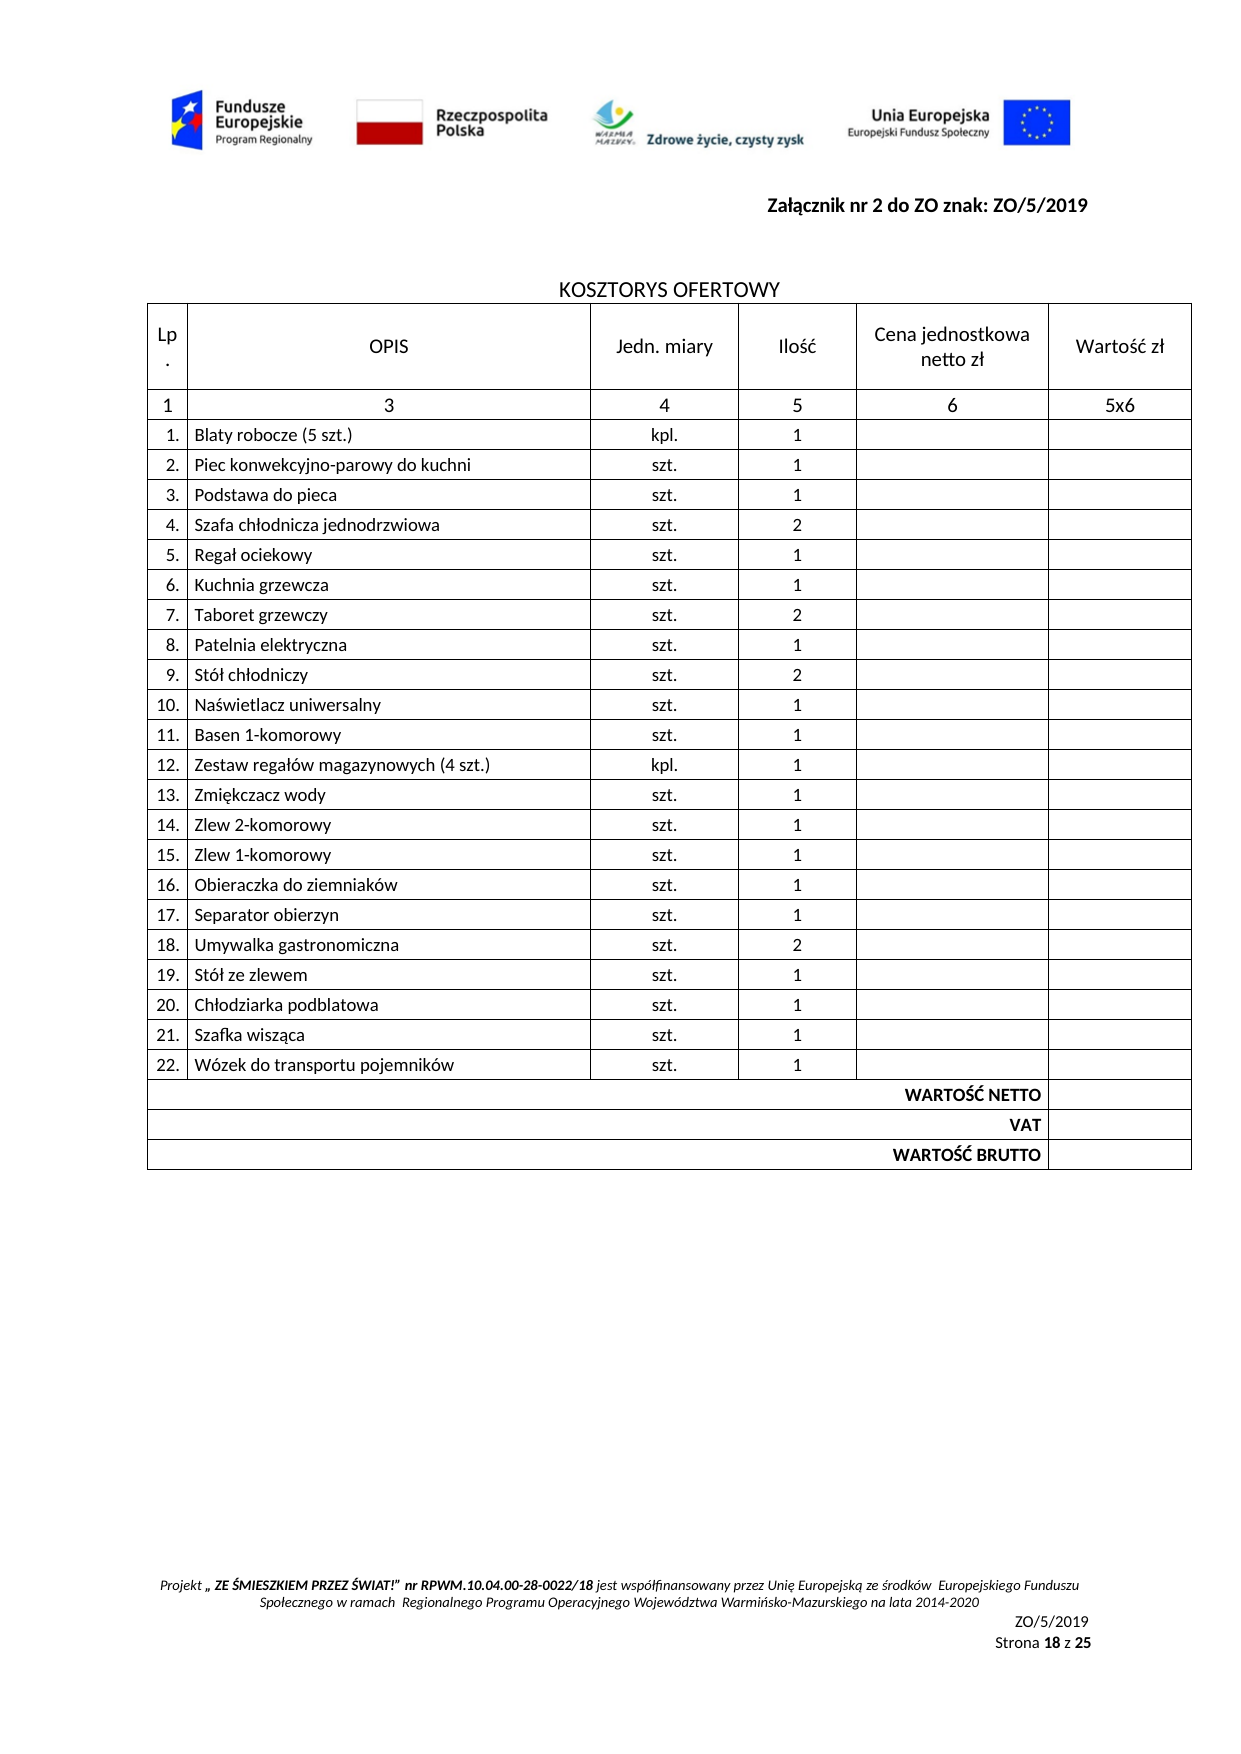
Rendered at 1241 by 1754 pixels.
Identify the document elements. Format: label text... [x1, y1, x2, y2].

table_cell 5 [739, 390, 856, 419]
table_cell szt. [591, 1020, 738, 1049]
table_cell 2 [739, 510, 856, 539]
table_cell [1049, 1140, 1191, 1169]
table_cell Jedn. miary [591, 304, 738, 389]
table_cell 1 [739, 900, 856, 929]
table_cell 1. [148, 420, 187, 449]
table_cell [1049, 870, 1191, 899]
table_cell 3. [148, 480, 187, 509]
table_cell 1 [739, 420, 856, 449]
table_cell szt. [591, 540, 738, 569]
table_cell szt. [591, 840, 738, 869]
table_cell szt. [591, 690, 738, 719]
table_cell 1 [739, 1020, 856, 1049]
table_cell [1049, 570, 1191, 599]
table_cell szt. [591, 480, 738, 509]
table_cell 16. [148, 870, 187, 899]
table_cell [1049, 1050, 1191, 1079]
table_cell 17. [148, 900, 187, 929]
table_cell 21. [148, 1020, 187, 1049]
table_cell 4. [148, 510, 187, 539]
table_cell 20. [148, 990, 187, 1019]
table_cell 6. [148, 570, 187, 599]
table_cell 2 [739, 600, 856, 629]
table_cell 1 [739, 720, 856, 749]
table_cell szt. [591, 780, 738, 809]
table_cell [857, 540, 1048, 569]
table_cell 12. [148, 750, 187, 779]
table_cell 1 [739, 750, 856, 779]
table_cell WARTOŚĆ BRUTTO [148, 1140, 1048, 1169]
table_cell [857, 1020, 1048, 1049]
table_cell Piec konwekcyjno-parowy do kuchni [188, 450, 590, 479]
table_cell [857, 720, 1048, 749]
picture [147, 73, 1092, 164]
table_cell [1049, 540, 1191, 569]
table_cell OPIS [188, 304, 590, 389]
table_cell 6 [857, 390, 1048, 419]
table_cell [1049, 750, 1191, 779]
table_cell [1049, 510, 1191, 539]
table_cell 1 [739, 480, 856, 509]
table_cell [857, 630, 1048, 659]
table_cell [857, 450, 1048, 479]
table_cell VAT [148, 1110, 1048, 1139]
table_cell [857, 1050, 1048, 1079]
table_cell [857, 570, 1048, 599]
table_cell [1049, 960, 1191, 989]
table_cell 11. [148, 720, 187, 749]
table_cell [857, 750, 1048, 779]
table_cell kpl. [591, 750, 738, 779]
table_cell Lp. [148, 304, 187, 389]
table_cell [1049, 900, 1191, 929]
table_cell szt. [591, 990, 738, 1019]
table_cell [857, 480, 1048, 509]
table_cell Blaty robocze (5 szt.) [188, 420, 590, 449]
table_cell Zlew 2-komorowy [188, 810, 590, 839]
table_cell szt. [591, 810, 738, 839]
table_cell [857, 870, 1048, 899]
table_cell 1 [739, 990, 856, 1019]
table_cell [1049, 810, 1191, 839]
table_cell Regał ociekowy [188, 540, 590, 569]
table_cell [1049, 990, 1191, 1019]
table_cell [857, 960, 1048, 989]
table_cell Zlew 1-komorowy [188, 840, 590, 869]
table_cell Taboret grzewczy [188, 600, 590, 629]
table_cell [1049, 1020, 1191, 1049]
table_cell Separator obierzyn [188, 900, 590, 929]
table_cell kpl. [591, 420, 738, 449]
table_cell 15. [148, 840, 187, 869]
table_cell Naświetlacz uniwersalny [188, 690, 590, 719]
table_cell [1049, 480, 1191, 509]
table_cell szt. [591, 510, 738, 539]
table_cell Umywalka gastronomiczna [188, 930, 590, 959]
table_cell szt. [591, 1050, 738, 1079]
table_cell 22. [148, 1050, 187, 1079]
table_cell 18. [148, 930, 187, 959]
table_cell Patelnia elektryczna [188, 630, 590, 659]
table_cell szt. [591, 630, 738, 659]
table_cell 2 [739, 660, 856, 689]
table_cell [1049, 420, 1191, 449]
table_cell Basen 1-komorowy [188, 720, 590, 749]
table_cell szt. [591, 900, 738, 929]
table_cell [1049, 840, 1191, 869]
table_cell [1049, 600, 1191, 629]
table_cell 1 [739, 1050, 856, 1079]
table_cell 2. [148, 450, 187, 479]
table_cell [1049, 450, 1191, 479]
table_cell Zmiękczacz wody [188, 780, 590, 809]
table_cell [1049, 690, 1191, 719]
table_cell szt. [591, 450, 738, 479]
table_cell 13. [148, 780, 187, 809]
table_cell [857, 600, 1048, 629]
table_cell [1049, 1080, 1191, 1109]
table_cell Cena jednostkowa netto zł [857, 304, 1048, 389]
table_cell szt. [591, 570, 738, 599]
table_cell [857, 810, 1048, 839]
table_cell 3 [188, 390, 590, 419]
table_cell 1 [739, 960, 856, 989]
table_cell 8. [148, 630, 187, 659]
table_cell 1 [148, 390, 187, 419]
table_cell 1 [739, 840, 856, 869]
table_cell [1049, 660, 1191, 689]
table_header KOSZTORYS OFERTOWY [148, 273, 1191, 303]
table_cell szt. [591, 600, 738, 629]
table_cell 2 [739, 930, 856, 959]
table_cell Podstawa do pieca [188, 480, 590, 509]
table_cell 1 [739, 450, 856, 479]
table_cell 1 [739, 690, 856, 719]
table_cell Chłodziarka podblatowa [188, 990, 590, 1019]
table_cell szt. [591, 720, 738, 749]
table_cell szt. [591, 660, 738, 689]
table_cell [857, 990, 1048, 1019]
text Załącznik nr 2 do ZO znak: ZO/5/2019 [502, 192, 1092, 217]
table_cell 7. [148, 600, 187, 629]
table_cell [1049, 630, 1191, 659]
table_cell szt. [591, 930, 738, 959]
table_cell Stół chłodniczy [188, 660, 590, 689]
table_cell [1049, 780, 1191, 809]
table_cell 19. [148, 960, 187, 989]
table_cell 10. [148, 690, 187, 719]
table_cell 1 [739, 780, 856, 809]
table_cell 1 [739, 810, 856, 839]
table_cell Zestaw regałów magazynowych (4 szt.) [188, 750, 590, 779]
table_cell 14. [148, 810, 187, 839]
table_cell [857, 660, 1048, 689]
table_cell [857, 690, 1048, 719]
table_cell WARTOŚĆ NETTO [148, 1080, 1048, 1109]
table_cell [857, 420, 1048, 449]
table_cell [1049, 1110, 1191, 1139]
table_cell Wartość zł [1049, 304, 1191, 389]
table_cell Obieraczka do ziemniaków [188, 870, 590, 899]
table_cell [857, 510, 1048, 539]
table_cell Wózek do transportu pojemników [188, 1050, 590, 1079]
table_cell Szafka wisząca [188, 1020, 590, 1049]
table_cell [857, 930, 1048, 959]
table_cell [857, 840, 1048, 869]
table_cell [1049, 930, 1191, 959]
table_cell szt. [591, 870, 738, 899]
table_cell 1 [739, 540, 856, 569]
table_cell 1 [739, 630, 856, 659]
table_cell Stół ze zlewem [188, 960, 590, 989]
table_cell 9. [148, 660, 187, 689]
table_cell Szafa chłodnicza jednodrzwiowa [188, 510, 590, 539]
table_cell Ilość [739, 304, 856, 389]
table_cell 5x6 [1049, 390, 1191, 419]
table_cell szt. [591, 960, 738, 989]
table_cell [1049, 720, 1191, 749]
table_cell [857, 780, 1048, 809]
table_cell 5. [148, 540, 187, 569]
table_cell 1 [739, 870, 856, 899]
table_cell 1 [739, 570, 856, 599]
table_cell Kuchnia grzewcza [188, 570, 590, 599]
table_cell 4 [591, 390, 738, 419]
table_cell [857, 900, 1048, 929]
